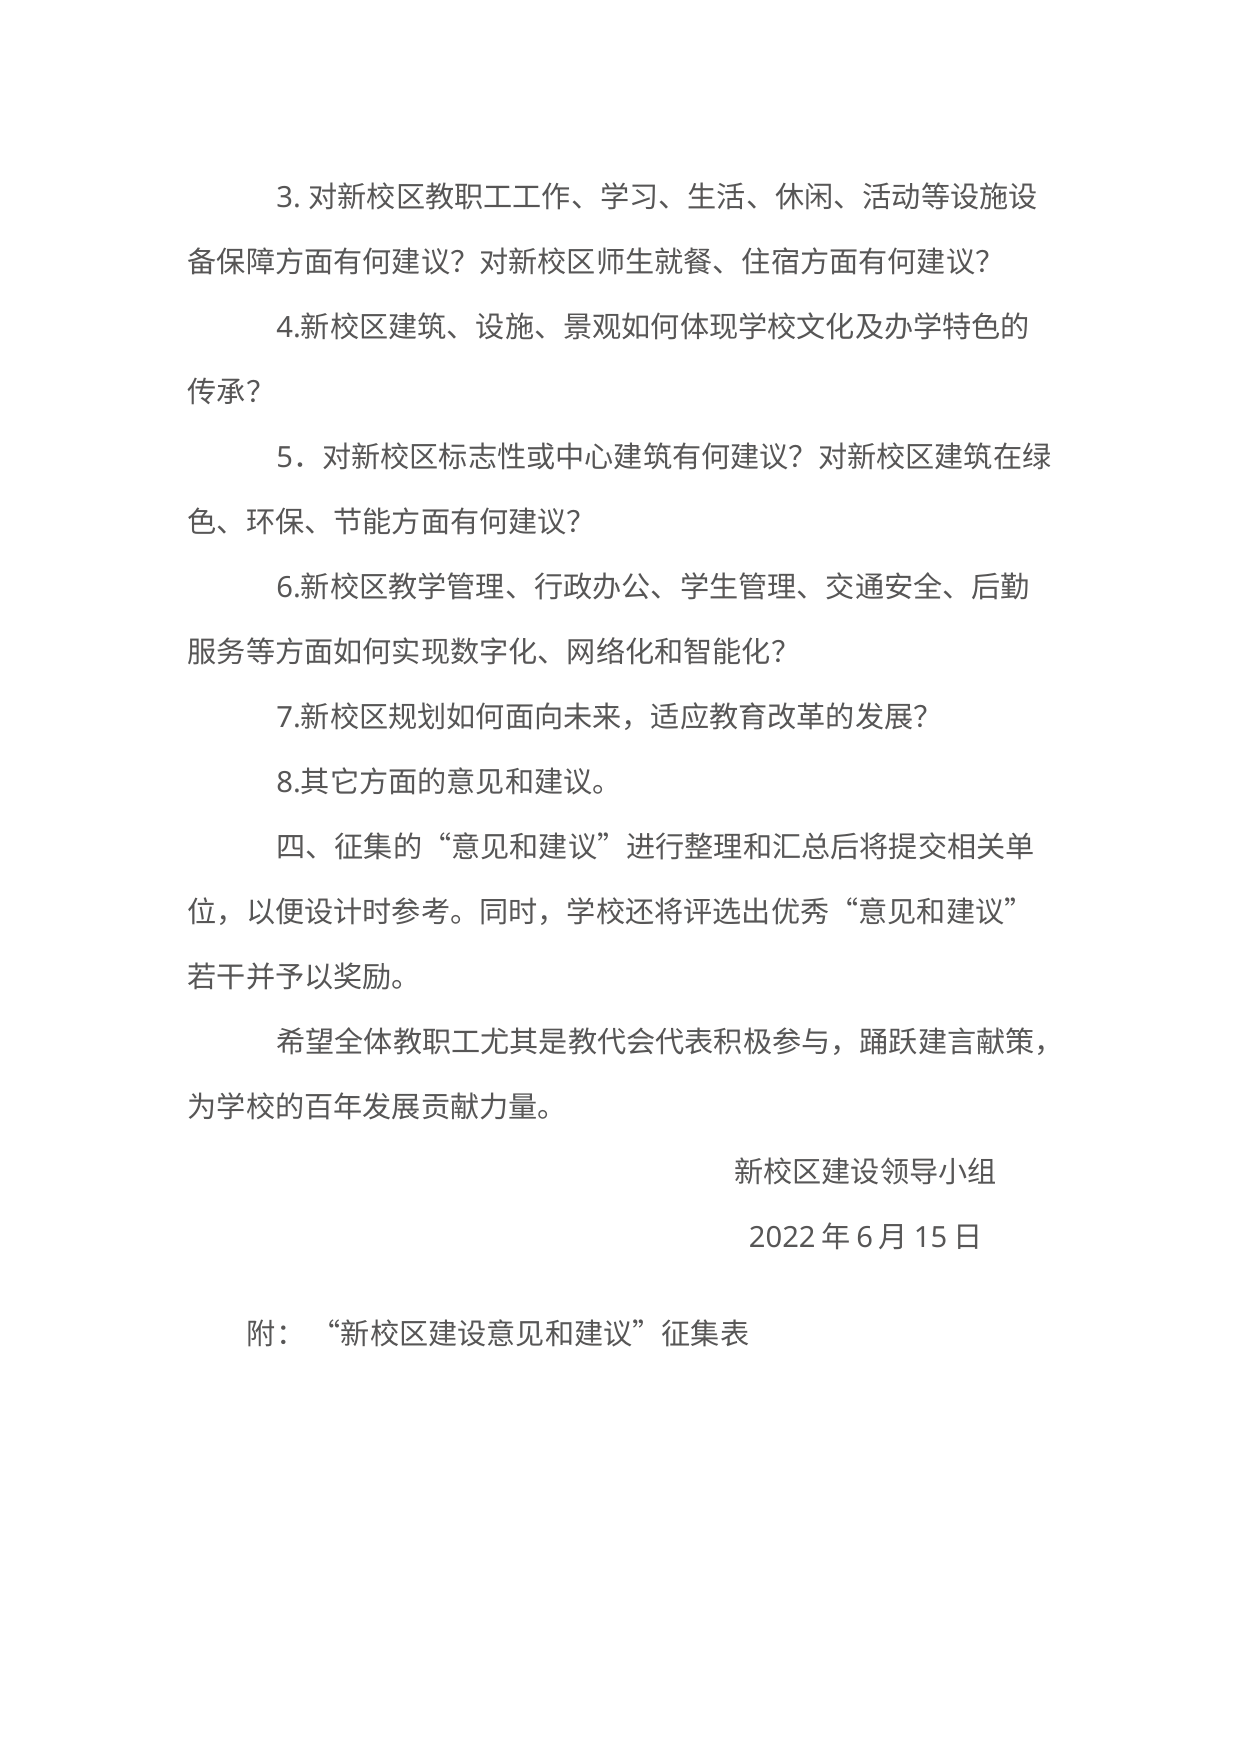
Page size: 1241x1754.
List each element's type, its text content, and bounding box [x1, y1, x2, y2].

text 4.新校区建筑、设施、景观如何体现学校文化及办学特色的传承？ [187, 292, 1053, 422]
text 附： “新校区建设意见和建议”征集表 [187, 1299, 1053, 1364]
text 2022年6月15日 [187, 1202, 1053, 1267]
text 8.其它方面的意见和建议。 [187, 747, 1053, 812]
text 5．对新校区标志性或中心建筑有何建议？对新校区建筑在绿色、环保、节能方面有何建议？ [187, 422, 1053, 552]
text 7.新校区规划如何面向未来，适应教育改革的发展？ [187, 682, 1053, 747]
text 3. 对新校区教职工工作、学习、生活、休闲、活动等设施设备保障方面有何建议？对新校区师生就餐、住宿方面有何建议？ [187, 162, 1053, 292]
text 6.新校区教学管理、行政办公、学生管理、交通安全、后勤服务等方面如何实现数字化、网络化和智能化？ [187, 552, 1053, 682]
text 新校区建设领导小组 [187, 1137, 1053, 1202]
text 希望全体教职工尤其是教代会代表积极参与，踊跃建言献策，为学校的百年发展贡献力量。 [187, 1007, 1053, 1137]
text 四、征集的“意见和建议”进行整理和汇总后将提交相关单位，以便设计时参考。同时，学校还将评选出优秀“意见和建议”若干并予以奖励。 [187, 812, 1053, 1007]
